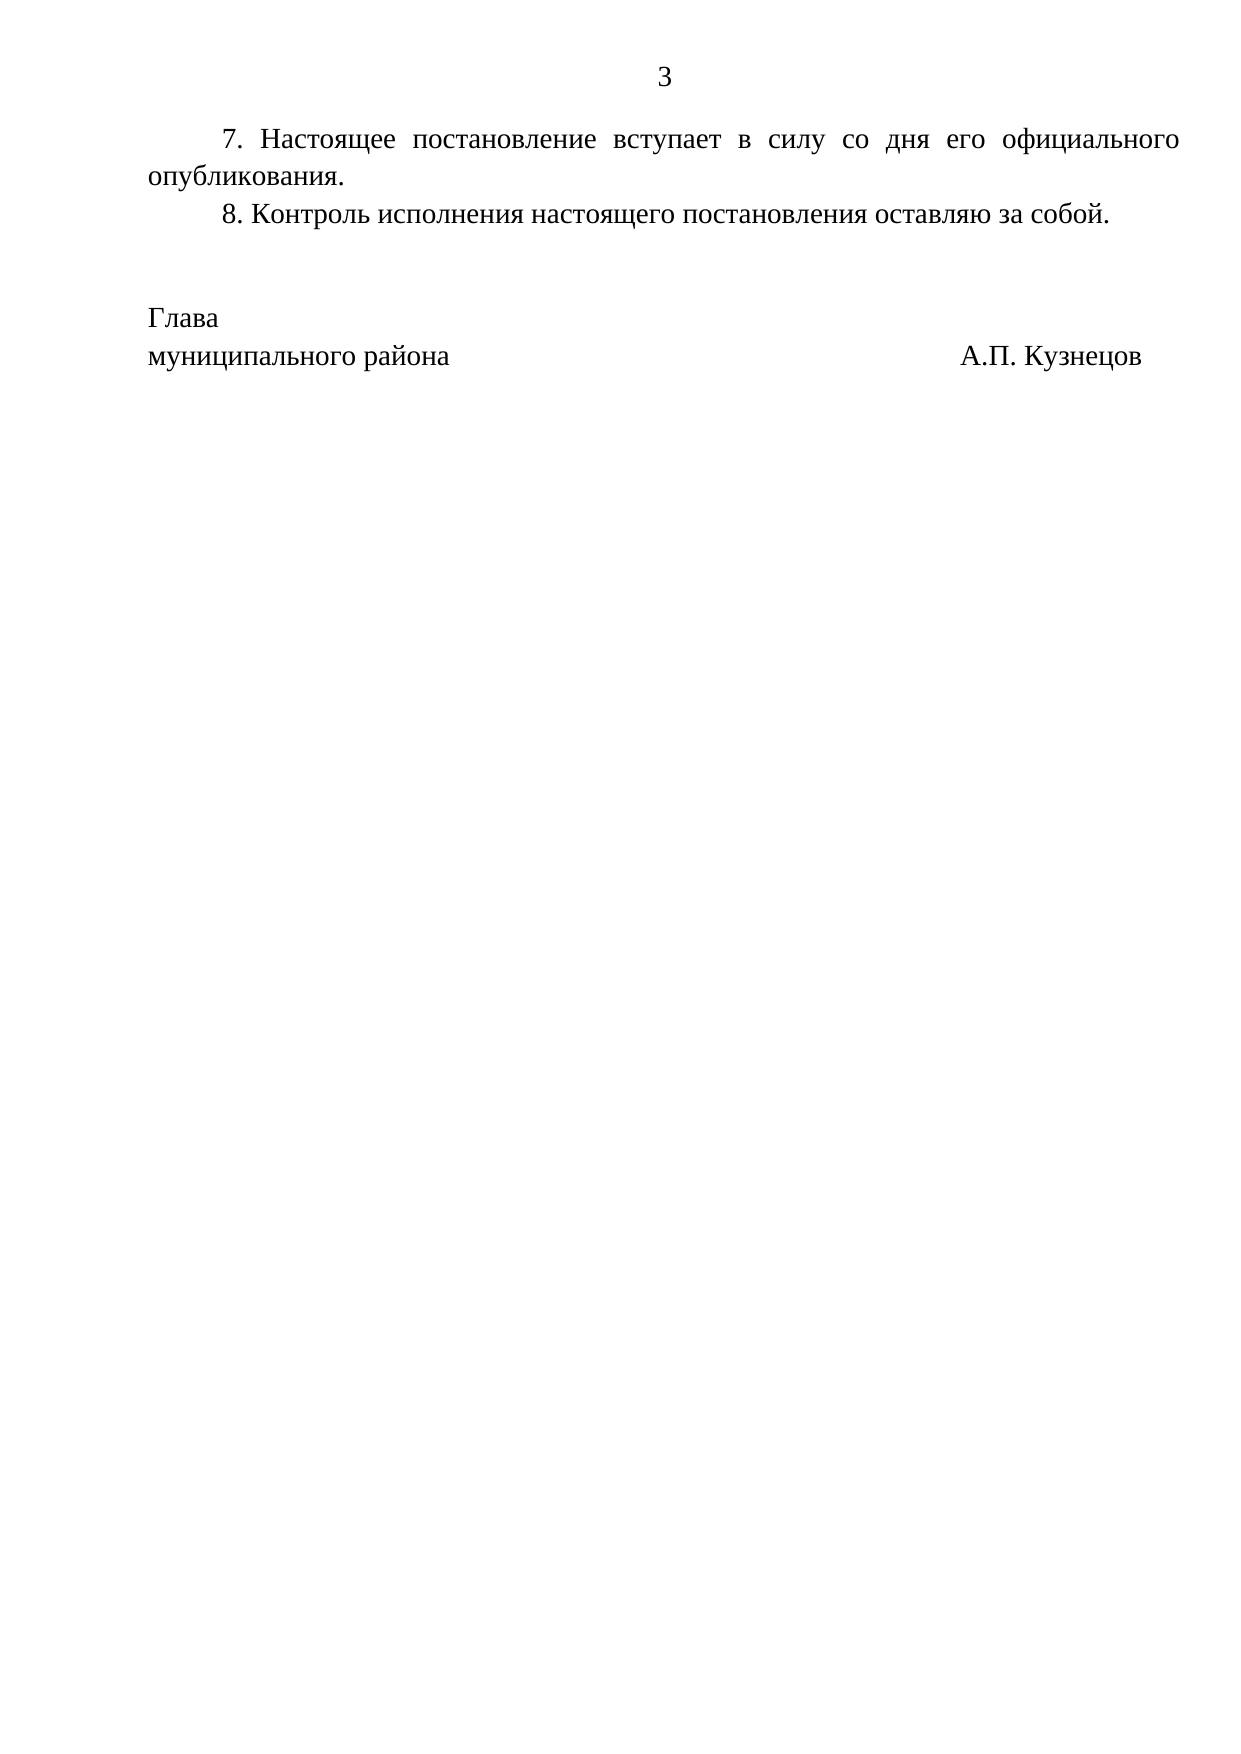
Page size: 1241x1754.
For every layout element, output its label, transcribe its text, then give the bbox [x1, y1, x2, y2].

text 8. Контроль исполнения настоящего постановления оставляю за собой. [148, 193, 1181, 231]
text муниципального района А.П. Кузнецов [148, 335, 1181, 373]
text Глава [148, 298, 1181, 335]
text 7. Настоящее постановление вступает в силу со дня его официального опубликования. [148, 118, 1181, 193]
